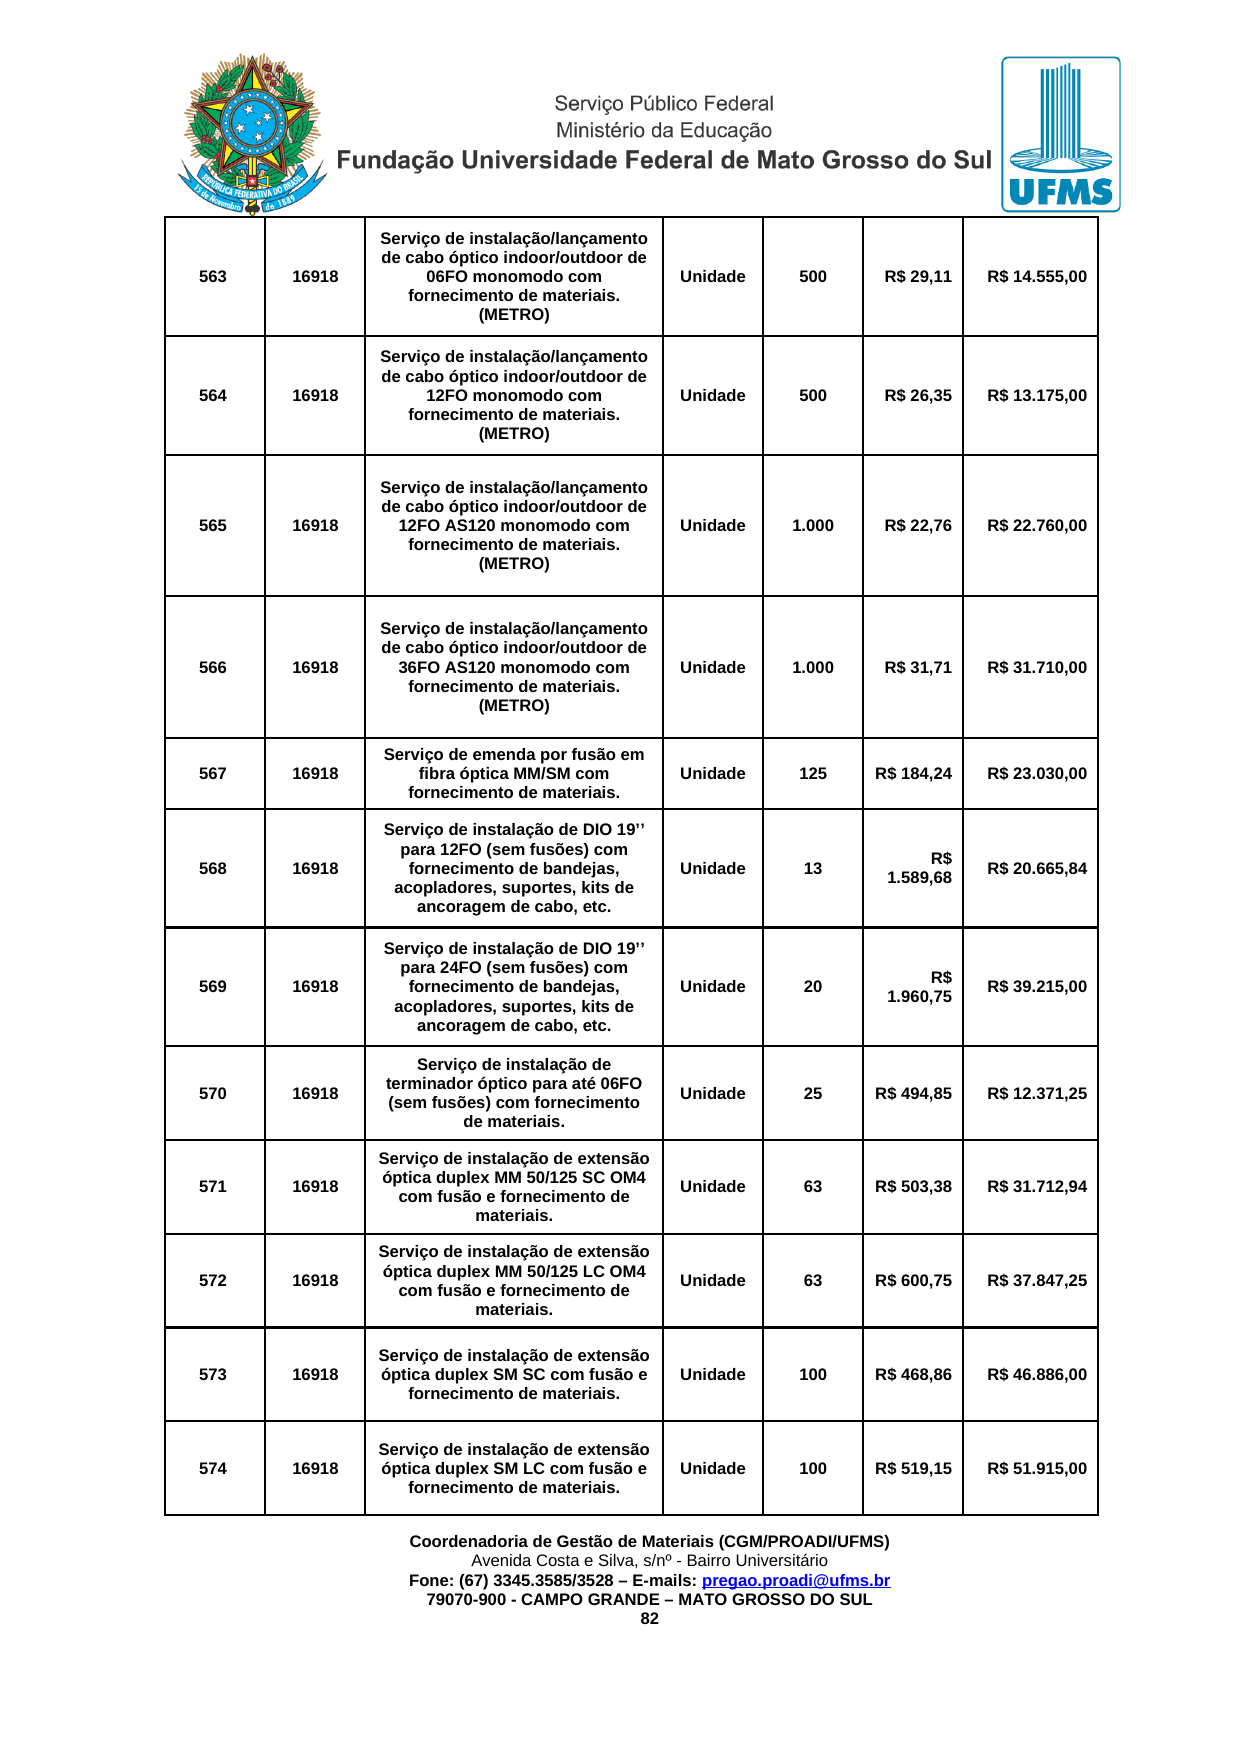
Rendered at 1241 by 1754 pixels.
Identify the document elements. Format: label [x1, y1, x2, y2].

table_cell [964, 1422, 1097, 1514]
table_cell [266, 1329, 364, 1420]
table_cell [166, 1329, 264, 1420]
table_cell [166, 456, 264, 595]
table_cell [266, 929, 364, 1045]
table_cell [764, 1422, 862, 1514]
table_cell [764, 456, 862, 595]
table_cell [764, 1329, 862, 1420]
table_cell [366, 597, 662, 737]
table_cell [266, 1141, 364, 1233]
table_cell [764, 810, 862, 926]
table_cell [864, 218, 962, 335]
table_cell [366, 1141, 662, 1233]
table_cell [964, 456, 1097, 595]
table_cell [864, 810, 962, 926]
picture [1004, 59, 1121, 210]
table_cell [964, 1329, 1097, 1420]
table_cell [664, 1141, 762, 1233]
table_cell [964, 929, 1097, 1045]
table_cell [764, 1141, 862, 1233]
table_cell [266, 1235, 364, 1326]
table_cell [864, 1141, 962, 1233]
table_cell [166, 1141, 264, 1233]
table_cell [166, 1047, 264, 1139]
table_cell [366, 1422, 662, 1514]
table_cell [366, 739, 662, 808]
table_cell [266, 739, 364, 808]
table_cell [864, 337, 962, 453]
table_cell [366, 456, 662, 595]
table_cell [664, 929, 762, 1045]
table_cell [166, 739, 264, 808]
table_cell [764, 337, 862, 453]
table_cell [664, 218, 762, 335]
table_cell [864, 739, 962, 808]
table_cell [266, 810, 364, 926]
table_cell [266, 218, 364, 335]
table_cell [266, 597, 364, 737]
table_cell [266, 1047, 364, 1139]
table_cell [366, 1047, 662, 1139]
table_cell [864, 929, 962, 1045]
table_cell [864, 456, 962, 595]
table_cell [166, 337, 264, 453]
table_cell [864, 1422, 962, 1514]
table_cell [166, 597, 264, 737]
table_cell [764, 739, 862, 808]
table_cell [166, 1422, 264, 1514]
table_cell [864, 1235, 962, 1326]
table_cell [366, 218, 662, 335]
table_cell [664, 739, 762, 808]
picture [177, 53, 1121, 216]
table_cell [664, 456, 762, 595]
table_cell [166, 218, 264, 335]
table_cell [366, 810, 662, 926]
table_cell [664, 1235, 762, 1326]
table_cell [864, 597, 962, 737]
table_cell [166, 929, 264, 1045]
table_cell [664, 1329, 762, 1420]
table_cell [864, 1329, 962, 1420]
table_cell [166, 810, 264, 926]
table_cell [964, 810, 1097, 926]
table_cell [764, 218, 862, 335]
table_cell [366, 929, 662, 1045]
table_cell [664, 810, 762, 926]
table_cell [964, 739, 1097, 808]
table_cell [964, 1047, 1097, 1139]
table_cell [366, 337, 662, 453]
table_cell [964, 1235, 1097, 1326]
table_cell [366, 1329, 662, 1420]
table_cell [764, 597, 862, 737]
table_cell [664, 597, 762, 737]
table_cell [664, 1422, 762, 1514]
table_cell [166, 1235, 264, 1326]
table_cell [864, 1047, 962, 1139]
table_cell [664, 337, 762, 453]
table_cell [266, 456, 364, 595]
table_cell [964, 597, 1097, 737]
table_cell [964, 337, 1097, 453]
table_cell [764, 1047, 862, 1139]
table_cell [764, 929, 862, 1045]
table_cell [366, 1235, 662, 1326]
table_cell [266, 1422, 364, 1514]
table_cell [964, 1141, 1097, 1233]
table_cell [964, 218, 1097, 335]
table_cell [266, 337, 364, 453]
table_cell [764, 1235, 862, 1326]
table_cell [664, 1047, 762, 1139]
